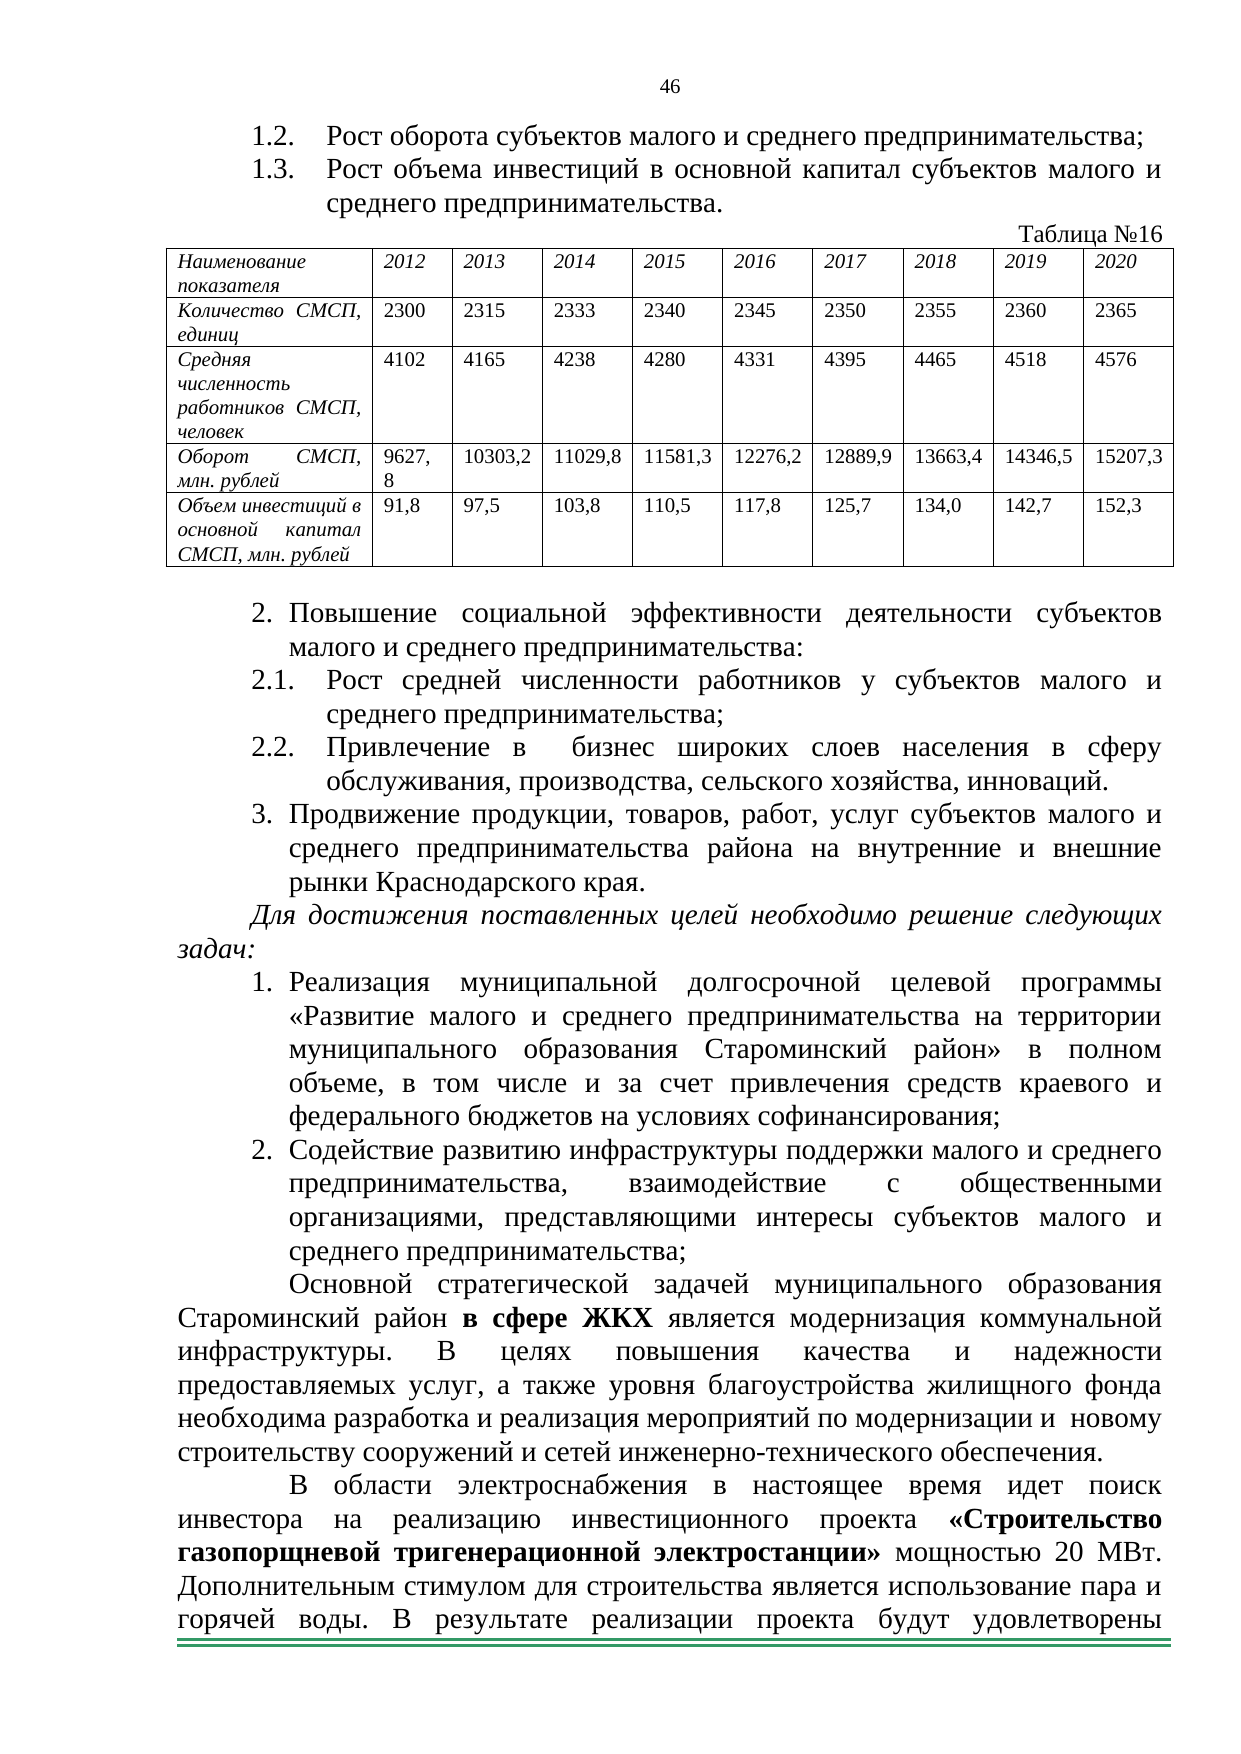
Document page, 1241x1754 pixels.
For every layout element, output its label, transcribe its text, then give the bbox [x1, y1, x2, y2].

table_cell 2315 [453, 298, 542, 346]
table_cell 12889,9 [813, 444, 903, 492]
list Рост средней численности работников у субъектов малого и среднего предпринимательства; [251, 662, 1162, 729]
list Продвижение продукции, товаров, работ, услуг субъектов малого и среднего предпринимательства района на внутренние и внешние рынки Краснодарского края. [251, 797, 1162, 897]
table_cell 4102 [373, 347, 452, 443]
table_cell 11029,8 [543, 444, 632, 492]
table_header 2014 [543, 249, 632, 297]
table_cell 4395 [813, 347, 903, 443]
table_cell 10303,2 [453, 444, 542, 492]
text Таблица №16 [177, 219, 1162, 247]
table_header 2015 [633, 249, 722, 297]
table_header 2016 [723, 249, 812, 297]
text Основной стратегической задачей муниципального образования Староминский район в сфере ЖКХ является модернизация коммунальной инфраструктуры. В целях повышения качества и надежности предоставляемых услуг, а также уровня благоустройства жилищного фонда необходима разработка и реализация мероприятий по модернизации и новому строительству сооружений и сетей инженерно-технического обеспечения. [177, 1266, 1162, 1467]
table_cell 134,0 [904, 493, 993, 566]
table_cell 97,5 [453, 493, 542, 566]
table_cell 125,7 [813, 493, 903, 566]
table_cell 14346,5 [994, 444, 1083, 492]
table_cell 2350 [813, 298, 903, 346]
table_cell 91,8 [373, 493, 452, 566]
table_cell 142,7 [994, 493, 1083, 566]
text Для достижения поставленных целей необходимо решение следующих задач: [177, 897, 1162, 964]
table_cell 2365 [1084, 298, 1173, 346]
table_header 2013 [453, 249, 542, 297]
table_cell 2300 [373, 298, 452, 346]
list Рост объема инвестиций в основной капитал субъектов малого и среднего предпринимательства. [251, 152, 1162, 219]
table_cell Средняя численность работников СМСП, человек [167, 347, 372, 443]
table_cell 4518 [994, 347, 1083, 443]
list Содействие развитию инфраструктуры поддержки малого и среднего предпринимательства, взаимодействие с общественными организациями, представляющими интересы субъектов малого и среднего предпринимательства; [251, 1132, 1162, 1266]
table_cell 4165 [453, 347, 542, 443]
table_cell 152,3 [1084, 493, 1173, 566]
table_cell 2340 [633, 298, 722, 346]
table_header 2019 [994, 249, 1083, 297]
table_cell 11581,3 [633, 444, 722, 492]
table_cell 4238 [543, 347, 632, 443]
table_cell 15207,3 [1084, 444, 1173, 492]
table_cell 110,5 [633, 493, 722, 566]
table_cell 13663,4 [904, 444, 993, 492]
table_cell 4280 [633, 347, 722, 443]
table_header 2012 [373, 249, 452, 297]
table_cell 103,8 [543, 493, 632, 566]
table_cell 12276,2 [723, 444, 812, 492]
table_cell Количество СМСП, единиц [167, 298, 372, 346]
table_cell 9627,8 [373, 444, 452, 492]
table_cell Объем инвестиций в основной капитал СМСП, млн. рублей [167, 493, 372, 566]
table_header 2017 [813, 249, 903, 297]
table_cell 4331 [723, 347, 812, 443]
table_cell Оборот СМСП, млн. рублей [167, 444, 372, 492]
table_cell 4576 [1084, 347, 1173, 443]
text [177, 1467, 1162, 1635]
list Привлечение в бизнес широких слоев населения в сферу обслуживания, производства, сельского хозяйства, инноваций. [251, 729, 1162, 797]
list Реализация муниципальной долгосрочной целевой программы «Развитие малого и среднего предпринимательства на территории муниципального образования Староминский район» в полном объеме, в том числе и за счет привлечения средств краевого и федерального бюджетов на условиях софинансирования; [251, 964, 1162, 1132]
list Рост оборота субъектов малого и среднего предпринимательства; [251, 118, 1162, 152]
table_header Наименование показателя [167, 249, 372, 297]
table_header 2020 [1084, 249, 1173, 297]
table_cell 2333 [543, 298, 632, 346]
table_cell 4465 [904, 347, 993, 443]
table_cell 2355 [904, 298, 993, 346]
table_cell 2345 [723, 298, 812, 346]
table_header 2018 [904, 249, 993, 297]
table_cell 2360 [994, 298, 1083, 346]
table_cell 117,8 [723, 493, 812, 566]
list Повышение социальной эффективности деятельности субъектов малого и среднего предпринимательства: [251, 595, 1162, 662]
